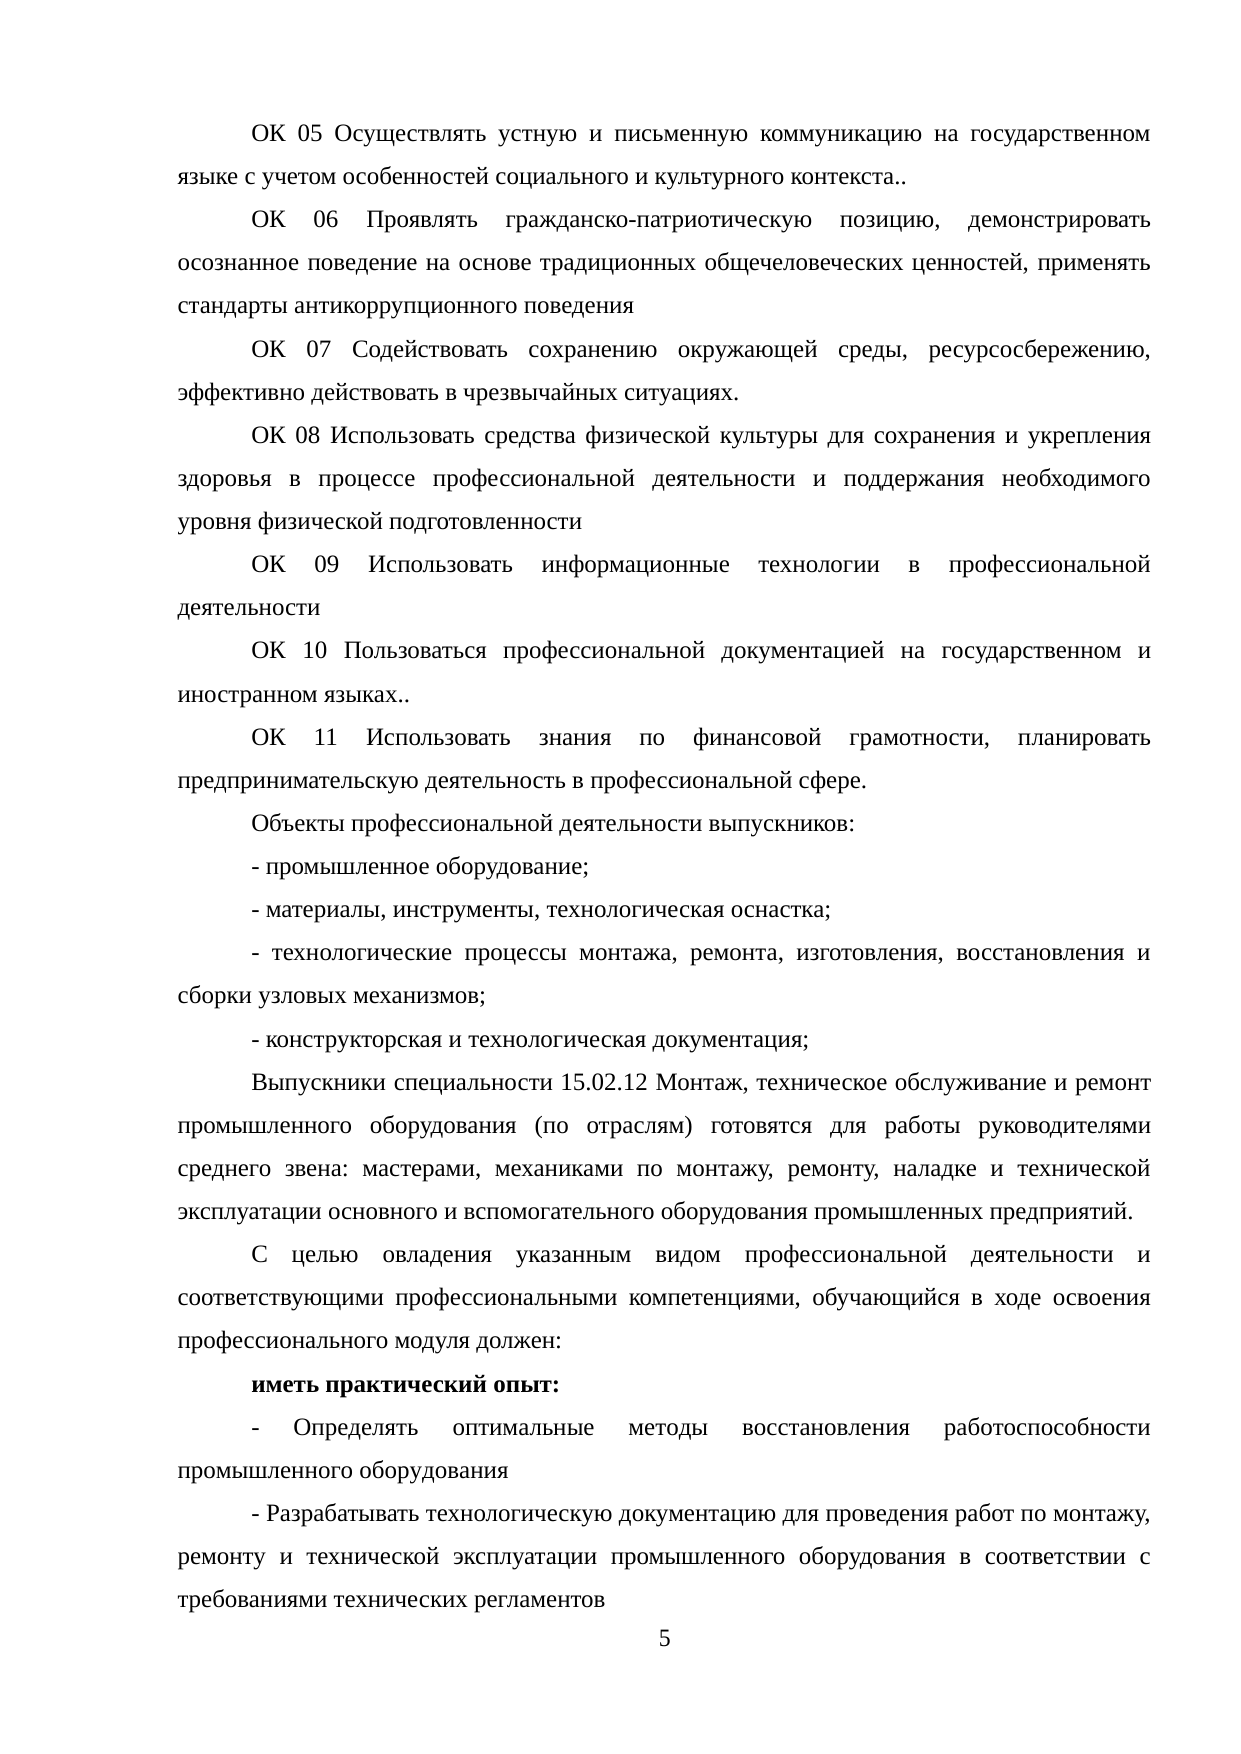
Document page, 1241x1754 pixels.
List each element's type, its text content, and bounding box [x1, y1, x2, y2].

text ОК 09 Использовать информационные технологии в профессиональной деятельности [177, 549, 1152, 621]
text - промышленное оборудование; [177, 851, 1152, 880]
text Выпускники специальности 15.02.12 Монтаж, техническое обслуживание и ремонт промышленного оборудования (по отраслям) готовятся для работы руководителями среднего звена: мастерами, механиками по монтажу, ремонту, наладке и технической эксплуатации основного и вспомогательного оборудования промышленных предприятий. [177, 1182, 1152, 1225]
text ОК 07 Содействовать сохранению окружающей среды, ресурсосбережению, эффективно действовать в чрезвычайных ситуациях. [177, 334, 1152, 406]
text - материалы, инструменты, технологическая оснастка; [177, 894, 1152, 923]
text - технологические процессы монтажа, ремонта, изготовления, восстановления и сборки узловых механизмов; [177, 937, 1152, 1009]
text иметь практический опыт: [177, 1369, 1152, 1397]
text - конструкторская и технологическая документация; [177, 1024, 1152, 1052]
text ОК 05 Осуществлять устную и письменную коммуникацию на государственном языке с учетом особенностей социального и культурного контекста.. [177, 118, 1152, 190]
text ОК 06 Проявлять гражданско-патриотическую позицию, демонстрировать осознанное поведение на основе традиционных общечеловеческих ценностей, применять стандарты антикоррупционного поведения [177, 204, 1152, 319]
text - Разрабатывать технологическую документацию для проведения работ по монтажу, ремонту и технической эксплуатации промышленного оборудования в соответствии с требованиями технических регламентов [177, 1498, 1152, 1613]
text - Определять оптимальные методы восстановления работоспособности промышленного оборудования [177, 1412, 1152, 1484]
text С целью овладения указанным видом профессиональной деятельности и соответствующими профессиональными компетенциями, обучающийся в ходе освоения профессионального модуля должен: [177, 1239, 1152, 1354]
text Объекты профессиональной деятельности выпускников: [177, 808, 1152, 837]
text ОК 11 Использовать знания по финансовой грамотности, планировать предпринимательскую деятельность в профессиональной сфере. [177, 722, 1152, 794]
text Выпускники специальности 15.02.12 Монтаж, техническое обслуживание и ремонт промышленного оборудования (по отраслям) готовятся для работы руководителями среднего звена: мастерами, механиками по монтажу, ремонту, наладке и технической эксплуатации основного и вспомогательного оборудования промышленных предприятий. [177, 1067, 1152, 1153]
text ОК 08 Использовать средства физической культуры для сохранения и укрепления здоровья в процессе профессиональной деятельности и поддержания необходимого уровня физической подготовленности [177, 420, 1152, 535]
text ОК 10 Пользоваться профессиональной документацией на государственном и иностранном языках.. [177, 636, 1152, 707]
